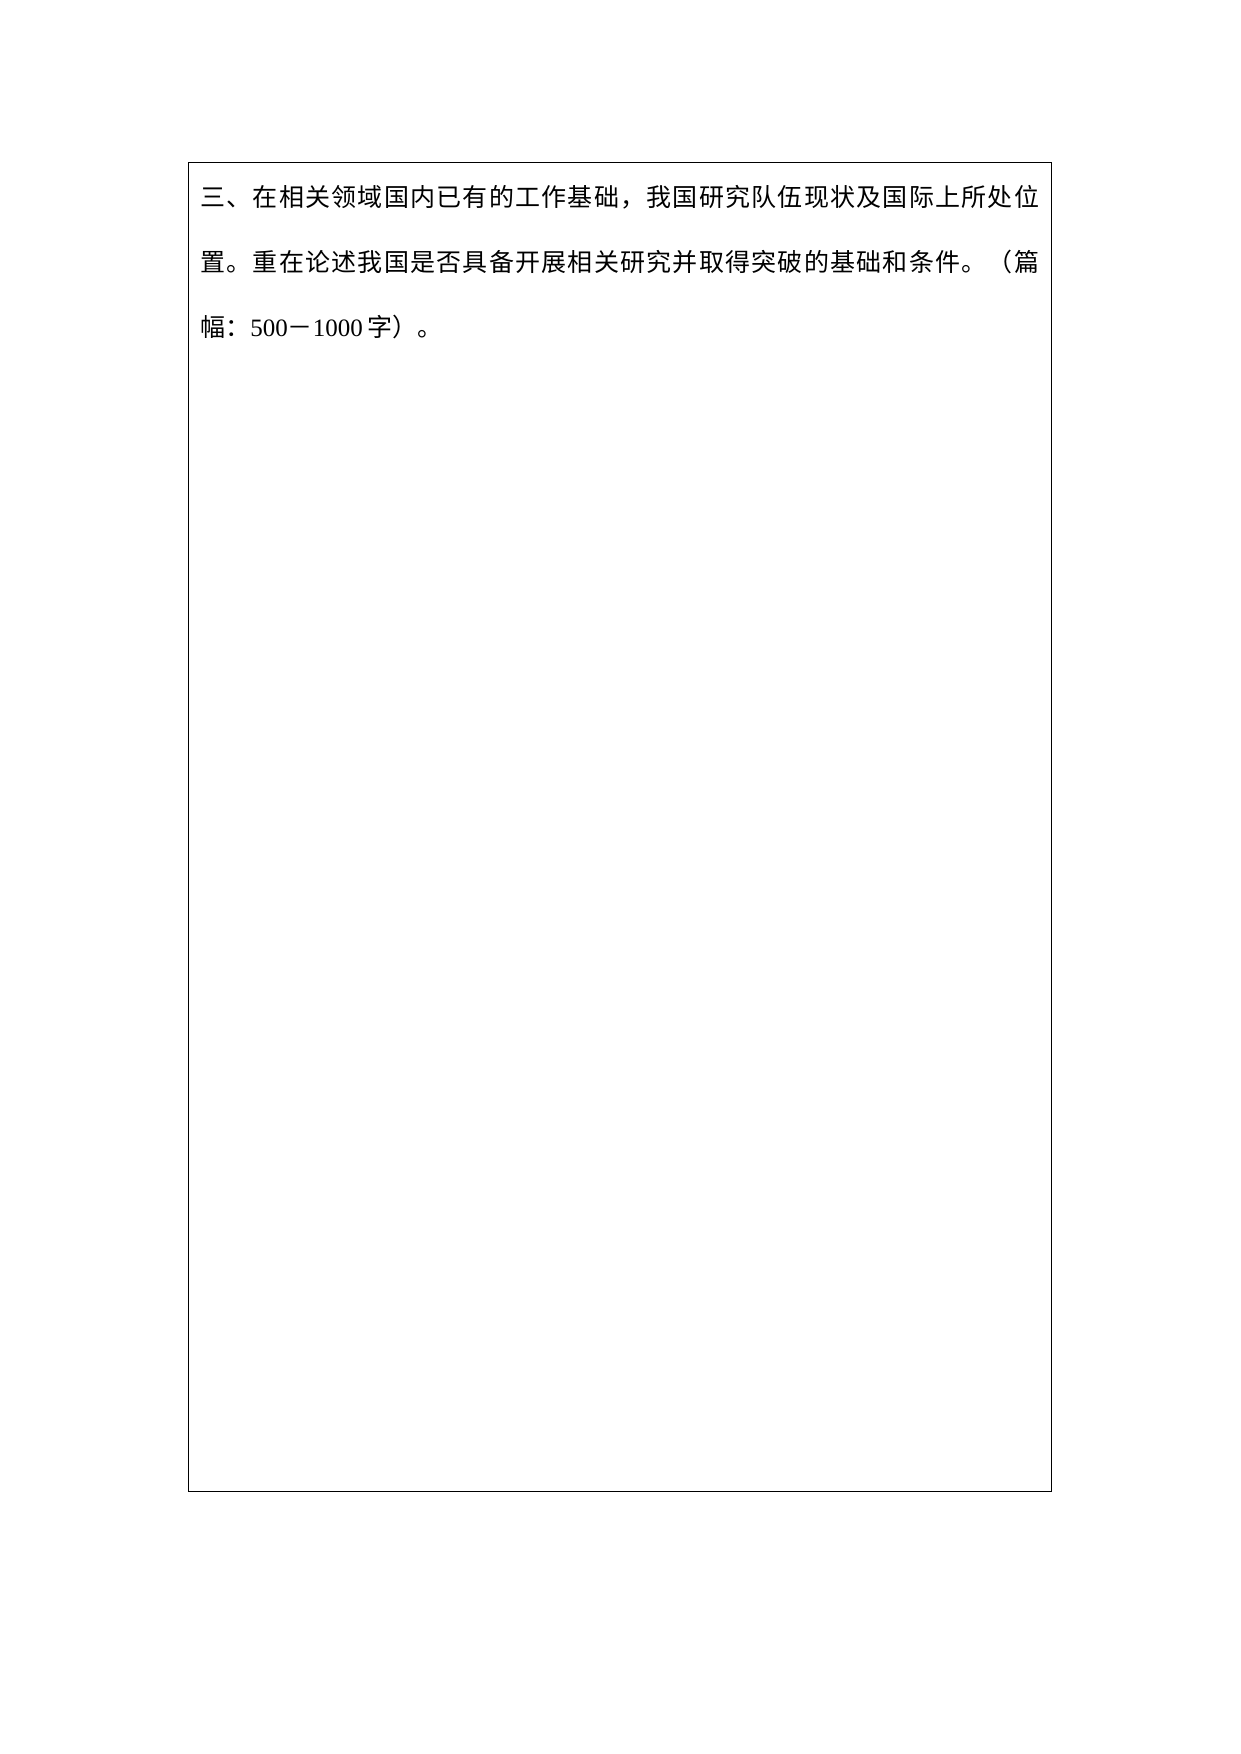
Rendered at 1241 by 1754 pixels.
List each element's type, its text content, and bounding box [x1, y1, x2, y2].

table_header 三、在相关领域国内已有的工作基础，我国研究队伍现状及国际上所处位置。重在论述我国是否具备开展相关研究并取得突破的基础和条件。（篇幅：500－1000字）。 [189, 163, 1051, 1491]
